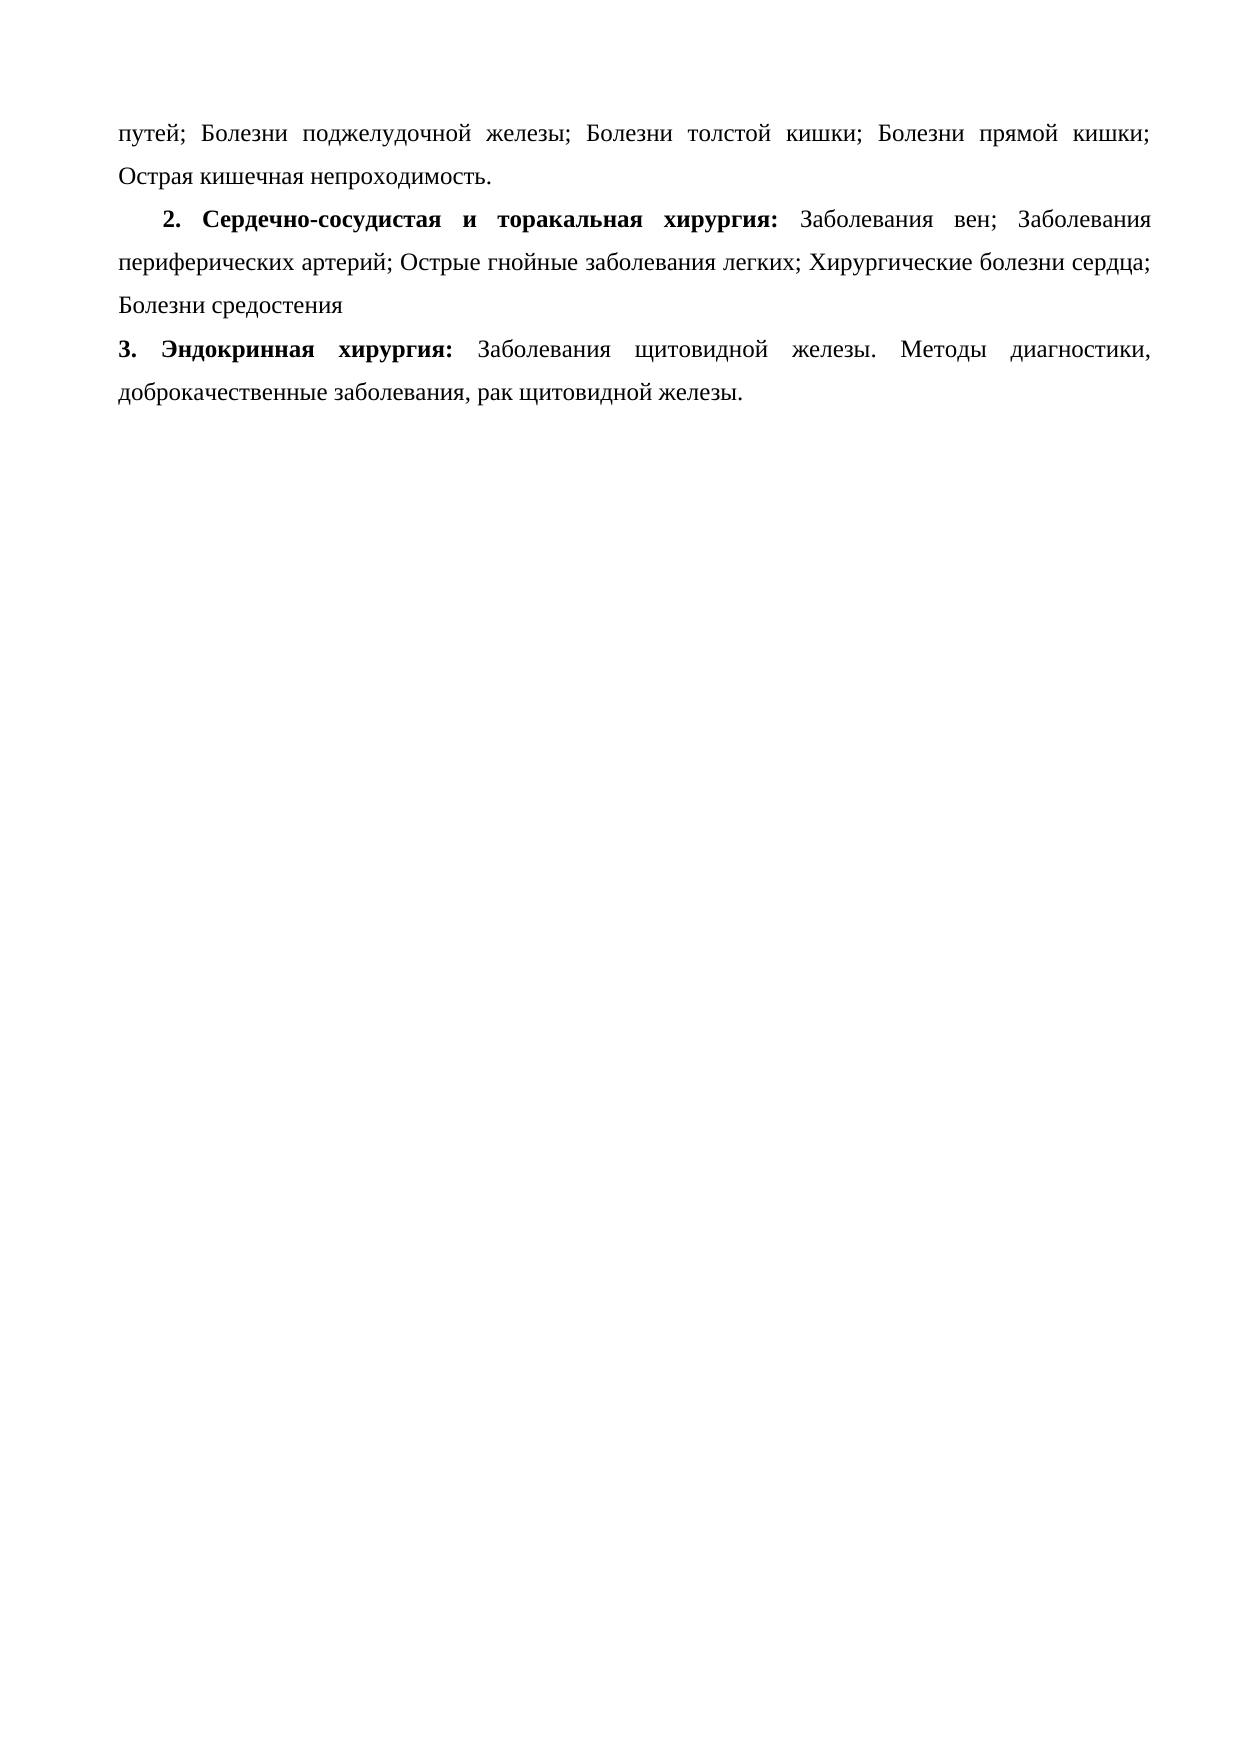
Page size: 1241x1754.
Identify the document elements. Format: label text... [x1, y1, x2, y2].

text 2. Сердечно-сосудистая и торакальная хирургия: Заболевания вен; Заболевания периферических артерий; Острые гнойные заболевания легких; Хирургические болезни сердца; Болезни средостения [118, 204, 1152, 319]
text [118, 118, 1152, 190]
text 3. Эндокринная хирургия: Заболевания щитовидной железы. Методы диагностики, доброкачественные заболевания, рак щитовидной железы. [118, 334, 1152, 406]
